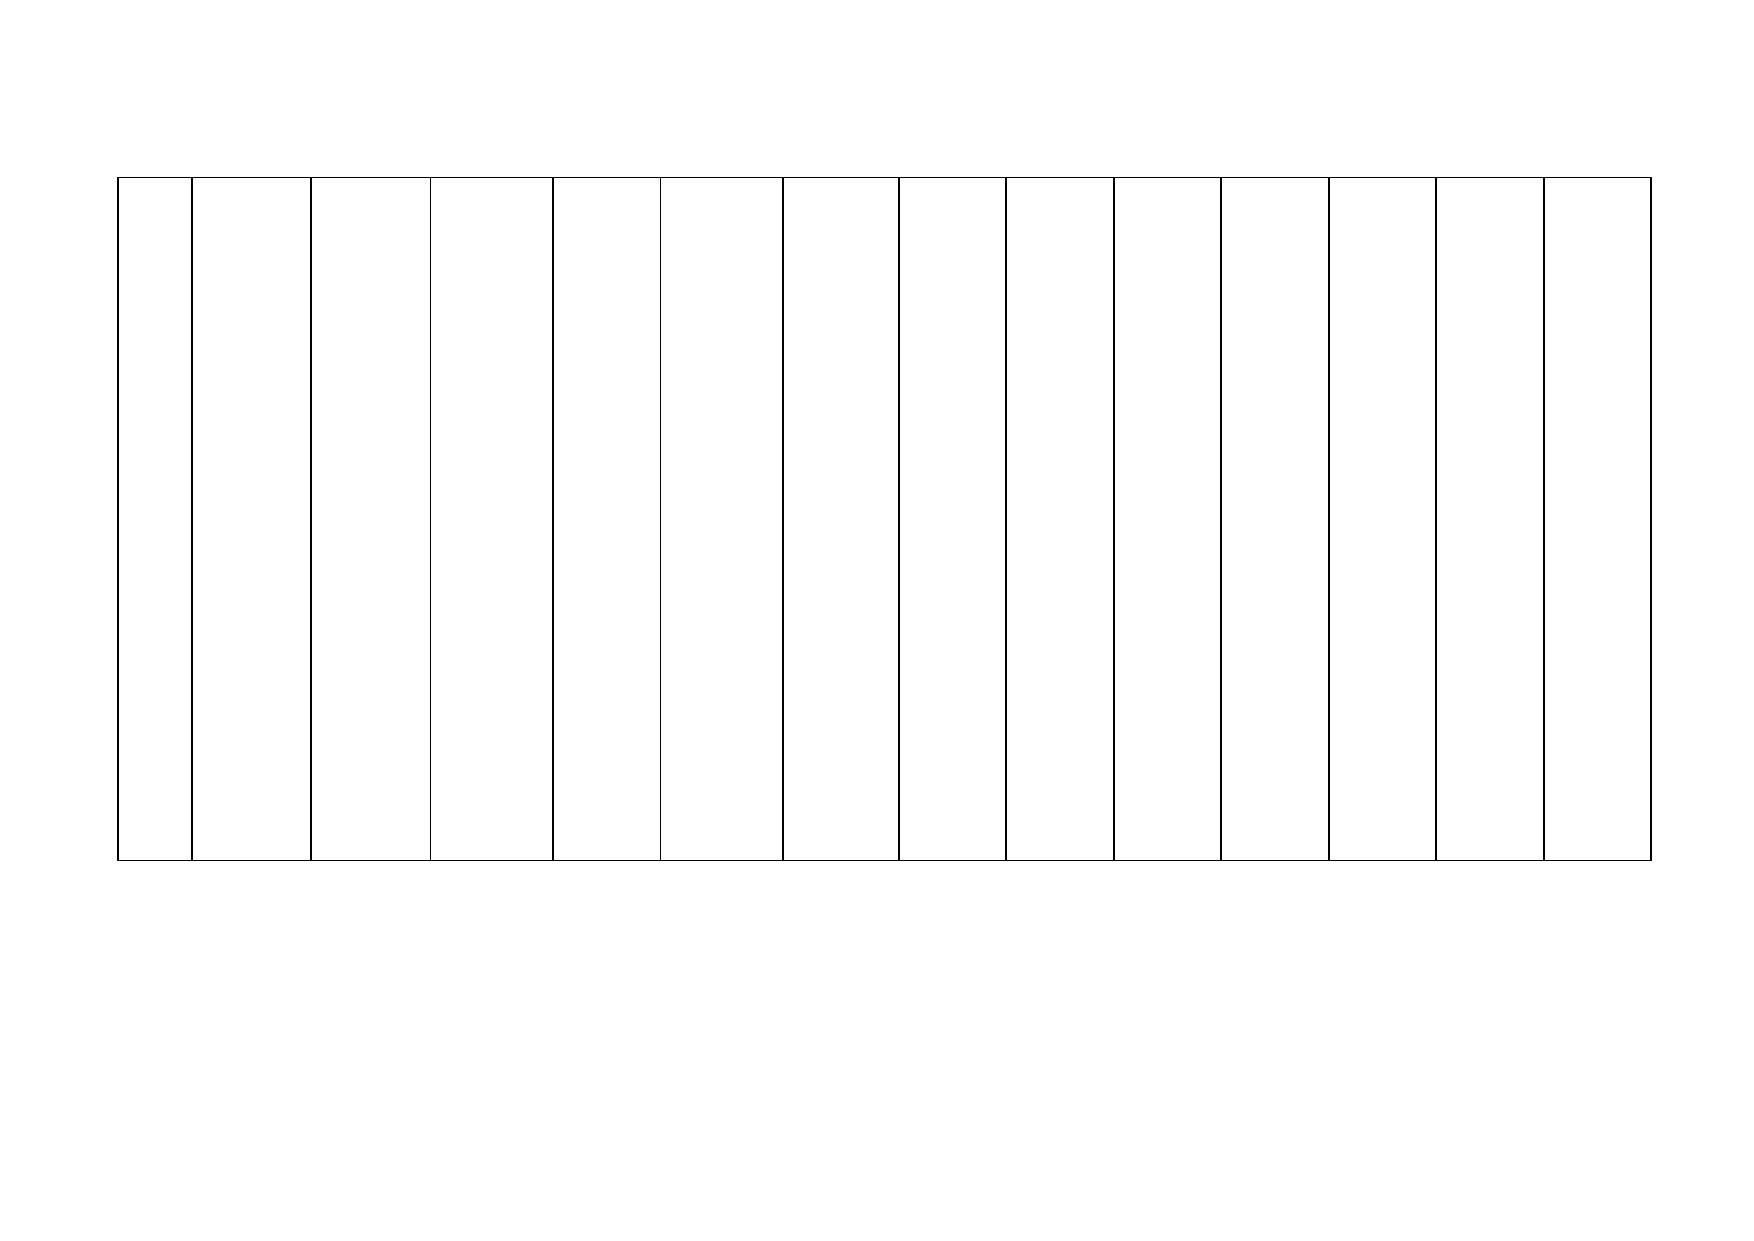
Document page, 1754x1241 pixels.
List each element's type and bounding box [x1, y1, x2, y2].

table_cell [193, 178, 310, 860]
table_cell [119, 178, 191, 860]
table_cell [784, 178, 898, 860]
table_cell [1437, 178, 1543, 860]
table_cell [900, 178, 1005, 860]
table_cell [1115, 178, 1220, 860]
table_cell [1222, 178, 1328, 860]
table_cell [1330, 178, 1435, 860]
table_cell [1545, 178, 1650, 860]
table_cell [661, 178, 782, 860]
table_cell [1007, 178, 1113, 860]
table_cell [312, 178, 430, 860]
table_cell [431, 178, 552, 860]
table_cell [554, 178, 660, 860]
